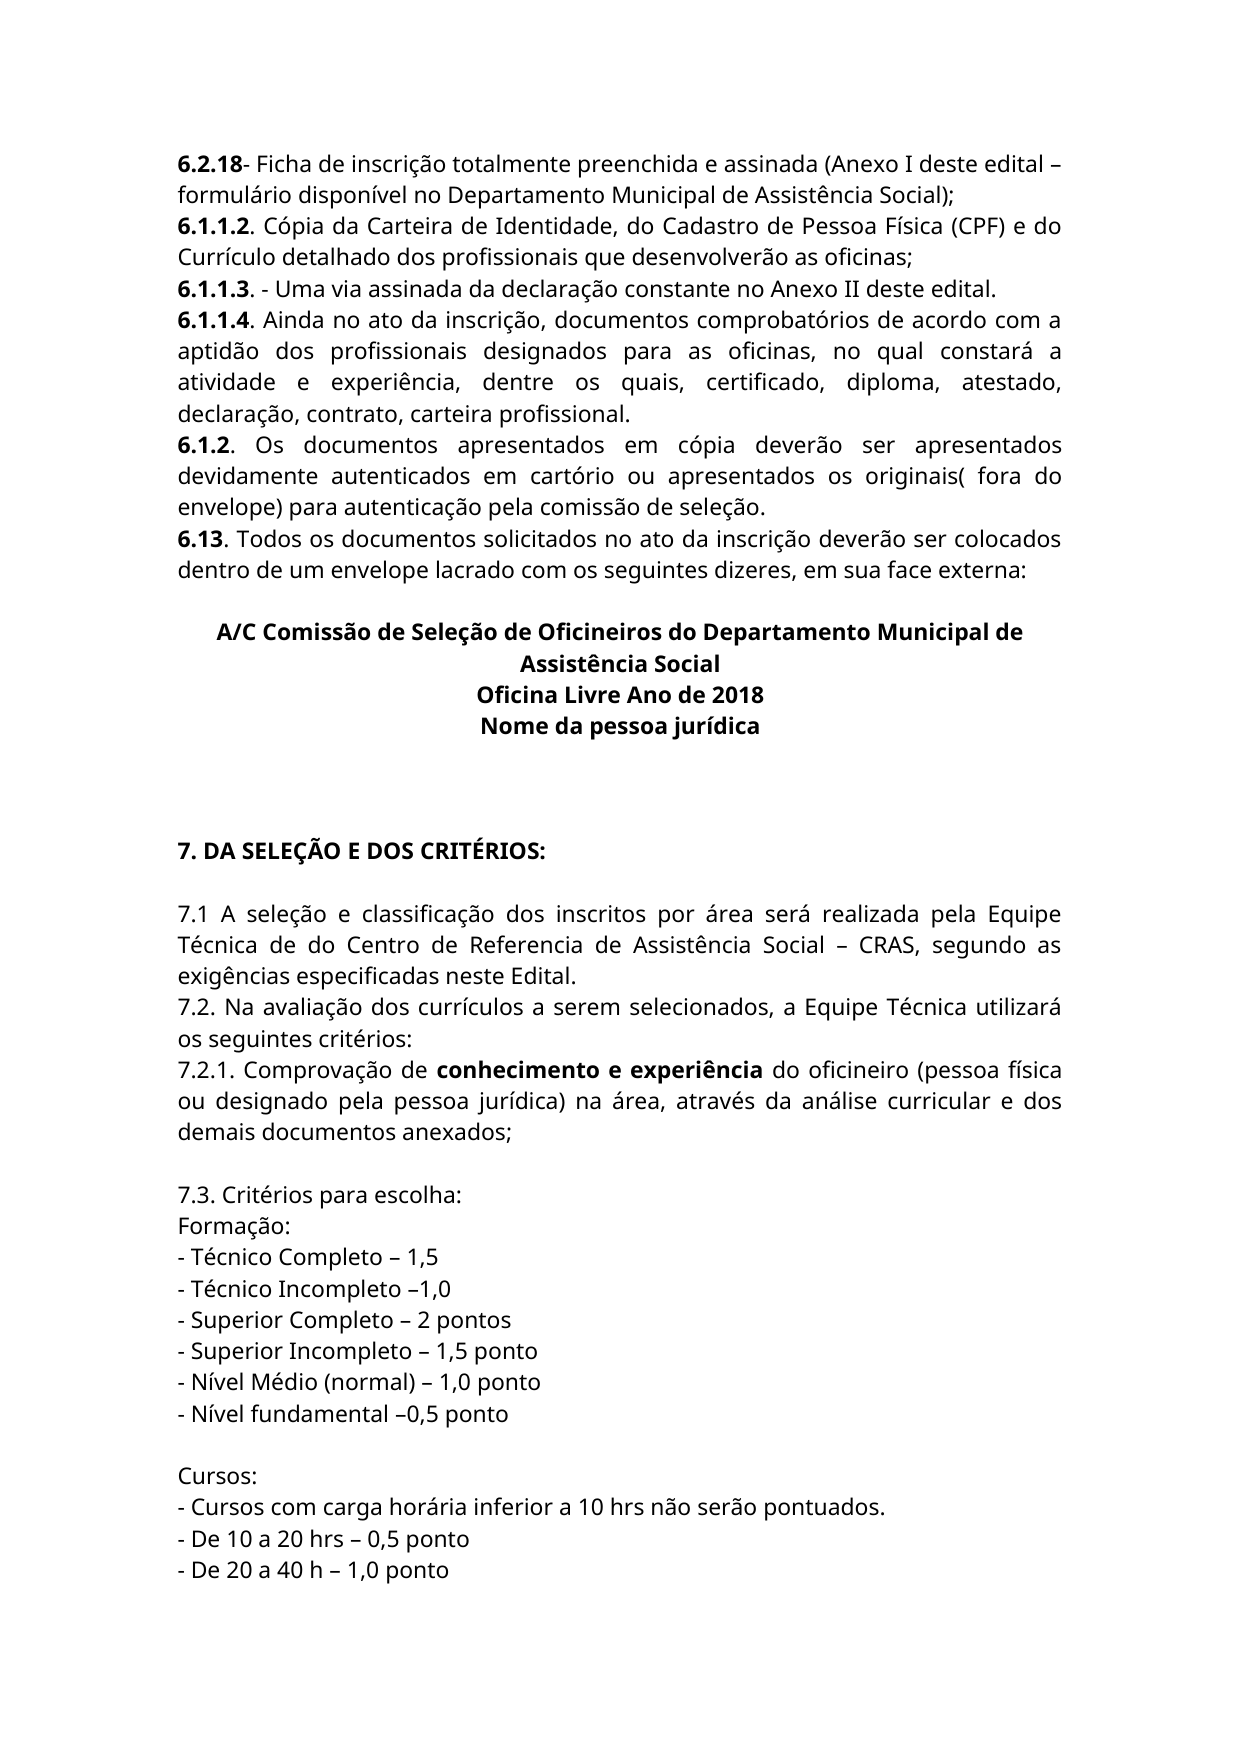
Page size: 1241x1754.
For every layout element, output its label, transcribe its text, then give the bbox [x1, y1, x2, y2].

text - Nível Médio (normal) – 1,0 ponto [177, 1366, 1063, 1398]
text 7.2.1. Comprovação de conhecimento e experiência do oficineiro (pessoa física ou designado pela pessoa jurídica) na área, através da análise curricular e dos demais documentos anexados; [177, 1054, 1063, 1148]
text A/C Comissão de Seleção de Oficineiros do Departamento Municipal de Assistência Social [177, 616, 1063, 679]
text - De 10 a 20 hrs – 0,5 ponto [177, 1523, 1063, 1554]
text 6.1.1.3. - Uma via assinada da declaração constante no Anexo II deste edital. [177, 273, 1063, 304]
text 7. DA SELEÇÃO E DOS CRITÉRIOS: [177, 835, 1063, 866]
text Formação: [177, 1210, 1063, 1241]
text Oficina Livre Ano de 2018 [177, 679, 1063, 710]
text 6.1.1.2. Cópia da Carteira de Identidade, do Cadastro de Pessoa Física (CPF) e do Currículo detalhado dos profissionais que desenvolverão as oficinas; [177, 210, 1063, 273]
text 6.13. Todos os documentos solicitados no ato da inscrição deverão ser colocados dentro de um envelope lacrado com os seguintes dizeres, em sua face externa: [177, 523, 1063, 585]
text 6.2.18- Ficha de inscrição totalmente preenchida e assinada (Anexo I deste edital – formulário disponível no Departamento Municipal de Assistência Social); [177, 148, 1063, 210]
text Cursos: [177, 1460, 1063, 1491]
text 7.1 A seleção e classificação dos inscritos por área será realizada pela Equipe Técnica de do Centro de Referencia de Assistência Social – CRAS, segundo as exigências especificadas neste Edital. [177, 898, 1063, 991]
text - Cursos com carga horária inferior a 10 hrs não serão pontuados. [177, 1491, 1063, 1523]
text - Nível fundamental –0,5 ponto [177, 1398, 1063, 1429]
text 7.2. Na avaliação dos currículos a serem selecionados, a Equipe Técnica utilizará os seguintes critérios: [177, 991, 1063, 1054]
text 7.3. Critérios para escolha: [177, 1179, 1063, 1210]
text Nome da pessoa jurídica [177, 710, 1063, 741]
text 6.1.1.4. Ainda no ato da inscrição, documentos comprobatórios de acordo com a aptidão dos profissionais designados para as oficinas, no qual constará a atividade e experiência, dentre os quais, certificado, diploma, atestado, declaração, contrato, carteira profissional. [177, 304, 1063, 429]
text 6.1.2. Os documentos apresentados em cópia deverão ser apresentados devidamente autenticados em cartório ou apresentados os originais( fora do envelope) para autenticação pela comissão de seleção. [177, 429, 1063, 523]
text - Superior Completo – 2 pontos [177, 1304, 1063, 1335]
text - Técnico Incompleto –1,0 [177, 1273, 1063, 1304]
text - De 20 a 40 h – 1,0 ponto [177, 1554, 1063, 1585]
text - Superior Incompleto – 1,5 ponto [177, 1335, 1063, 1366]
text - Técnico Completo – 1,5 [177, 1241, 1063, 1273]
